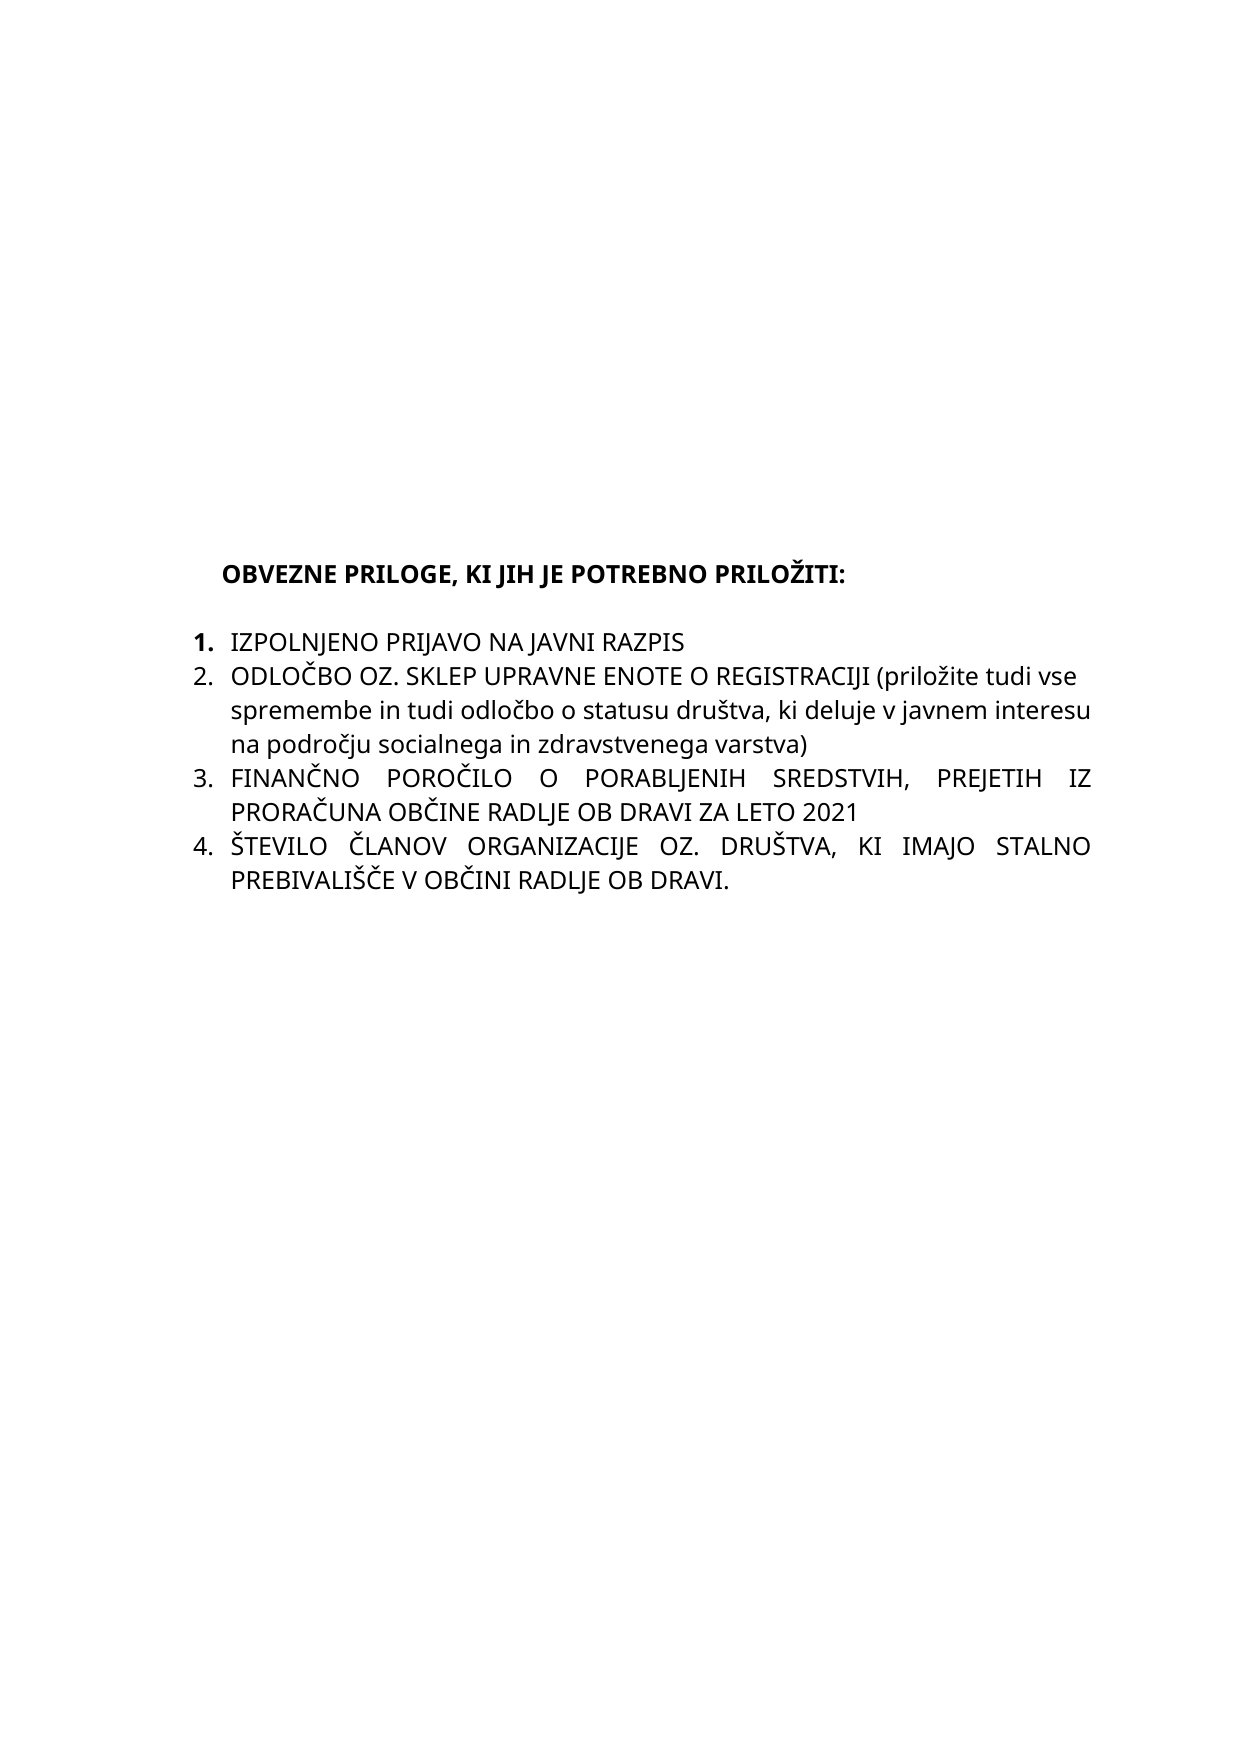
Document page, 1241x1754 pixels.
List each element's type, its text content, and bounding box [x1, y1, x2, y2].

subtitle IZPOLNJENO PRIJAVO NA JAVNI RAZPIS [193, 624, 1093, 658]
subtitle ODLOČBO OZ. SKLEP UPRAVNE ENOTE O REGISTRACIJI (priložite tudi vse spremembe in tudi odločbo o statusu društva, ki deluje v javnem interesu na področju socialnega in zdravstvenega varstva) [193, 658, 1093, 761]
subtitle OBVEZNE PRILOGE, KI JIH JE POTREBNO PRILOŽITI: [148, 556, 1093, 590]
list ŠTEVILO ČLANOV ORGANIZACIJE OZ. DRUŠTVA, KI IMAJO STALNO PREBIVALIŠČE V OBČINI RADLJE OB DRAVI. [193, 829, 1093, 897]
list FINANČNO POROČILO O PORABLJENIH SREDSTVIH, PREJETIH IZ PRORAČUNA OBČINE RADLJE OB DRAVI ZA LETO 2021 [193, 761, 1093, 829]
